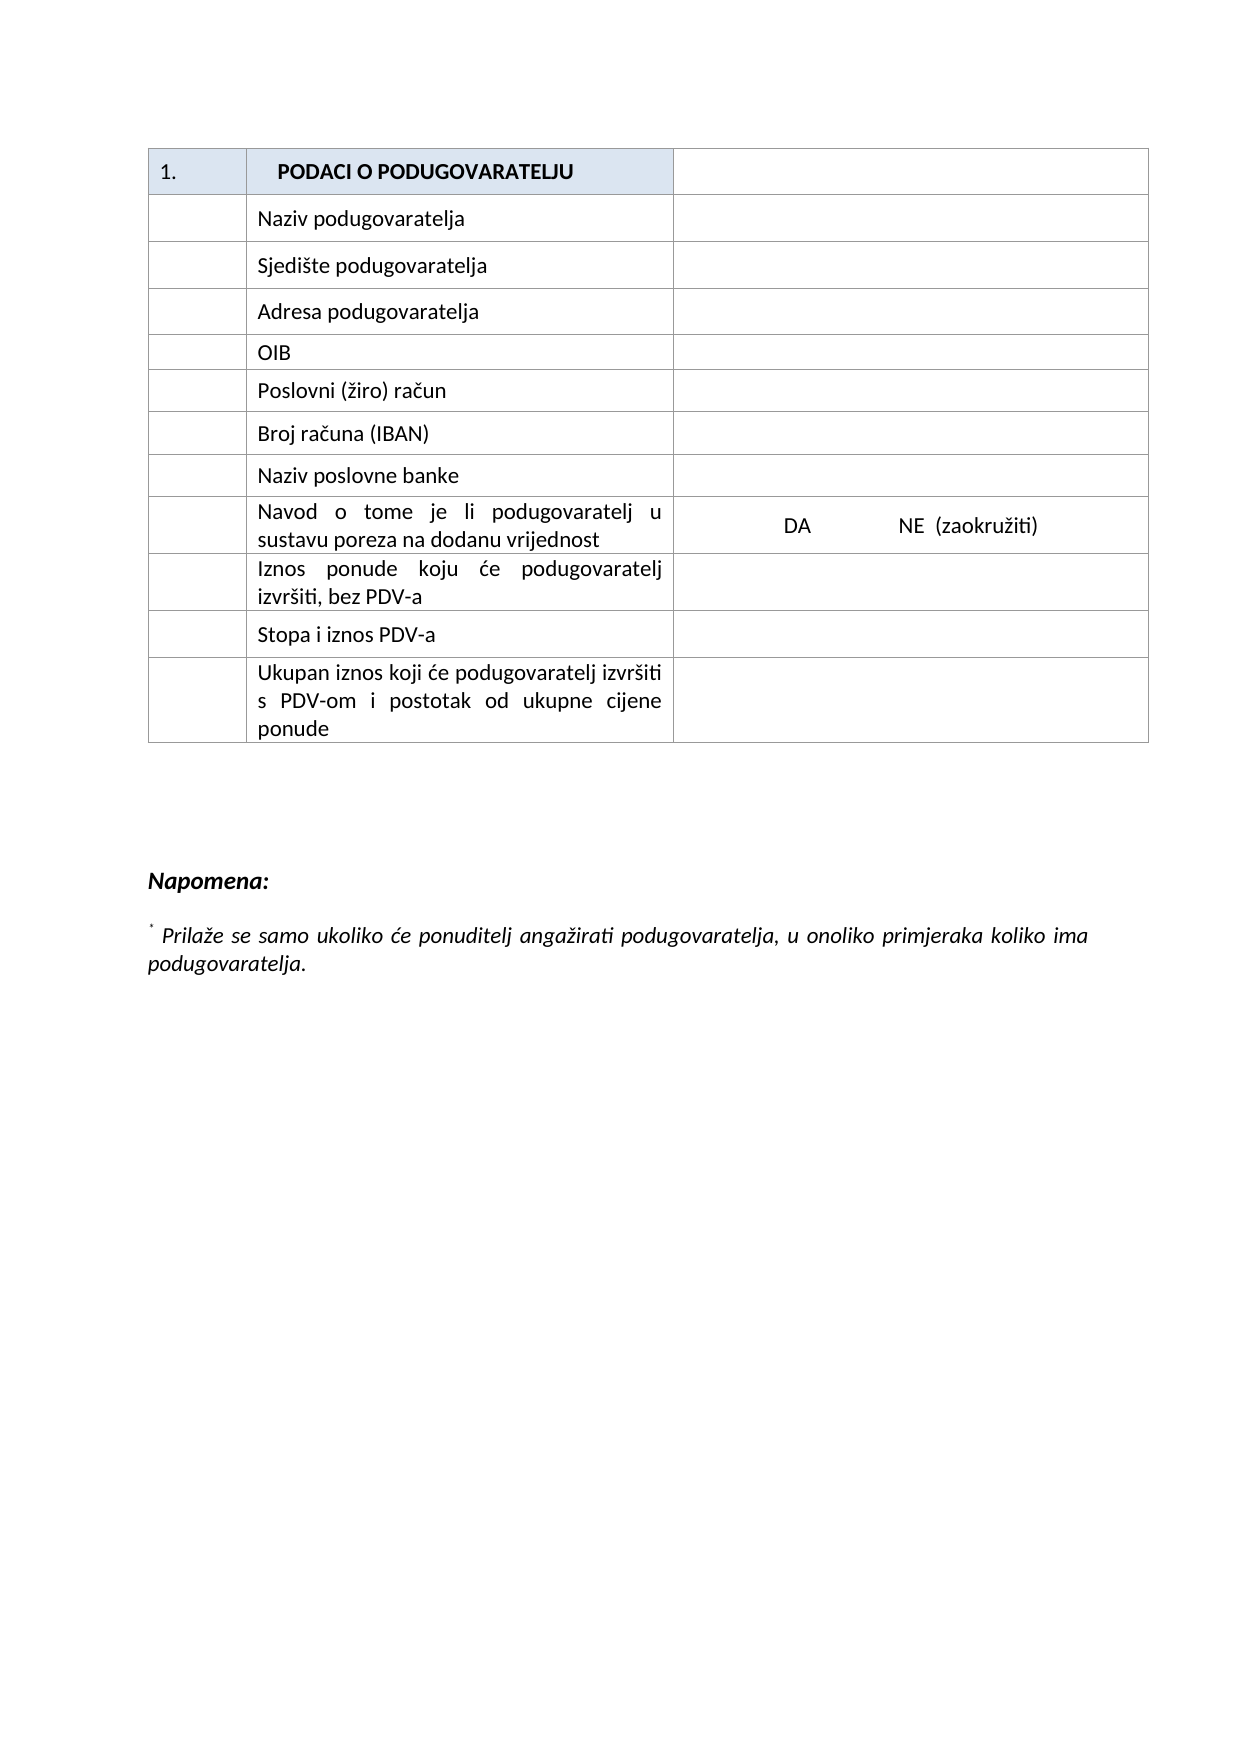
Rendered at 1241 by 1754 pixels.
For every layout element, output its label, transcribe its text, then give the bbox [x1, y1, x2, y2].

table_cell [149, 455, 246, 496]
table_header [674, 149, 1148, 194]
table_cell [149, 242, 246, 288]
table_cell Stopa i iznos PDV-a [247, 611, 673, 657]
table_cell [674, 195, 1148, 241]
table_cell DA NE (zaokružiti) [674, 497, 1148, 553]
table_cell [149, 412, 246, 454]
table_header PODACI O PODUGOVARATELJU [247, 149, 673, 194]
table_cell [674, 554, 1148, 610]
table_cell [149, 497, 246, 553]
table_cell OIB [247, 335, 673, 369]
table_cell [149, 335, 246, 369]
table_cell [674, 658, 1148, 742]
table_cell Naziv podugovaratelja [247, 195, 673, 241]
table_cell [149, 289, 246, 334]
table_cell [674, 370, 1148, 411]
table_cell [674, 455, 1148, 496]
table_cell Iznos ponude koju će podugovaratelj izvršiti, bez PDV-a [247, 554, 673, 610]
table_cell [674, 335, 1148, 369]
table_cell [674, 289, 1148, 334]
table_cell Broj računa (IBAN) [247, 412, 673, 454]
text Napomena: [148, 865, 1093, 896]
text * Prilaže se samo ukoliko će ponuditelj angažirati podugovaratelja, u onoliko primjeraka koliko ima podugovaratelja. [148, 921, 1093, 977]
table_cell Naziv poslovne banke [247, 455, 673, 496]
table_cell [674, 242, 1148, 288]
table_cell [674, 412, 1148, 454]
table_cell Sjedište podugovaratelja [247, 242, 673, 288]
table_cell [674, 611, 1148, 657]
table_cell Poslovni (žiro) račun [247, 370, 673, 411]
table_cell [149, 554, 246, 610]
table_cell Ukupan iznos koji će podugovaratelj izvršiti s PDV-om i postotak od ukupne cijene ponude [247, 658, 673, 742]
table_cell [149, 611, 246, 657]
table_cell Adresa podugovaratelja [247, 289, 673, 334]
table_cell Navod o tome je li podugovaratelj u sustavu poreza na dodanu vrijednost [247, 497, 673, 553]
table_cell [149, 370, 246, 411]
table_cell [149, 195, 246, 241]
table_header 1. [149, 149, 246, 194]
table_cell [149, 658, 246, 742]
